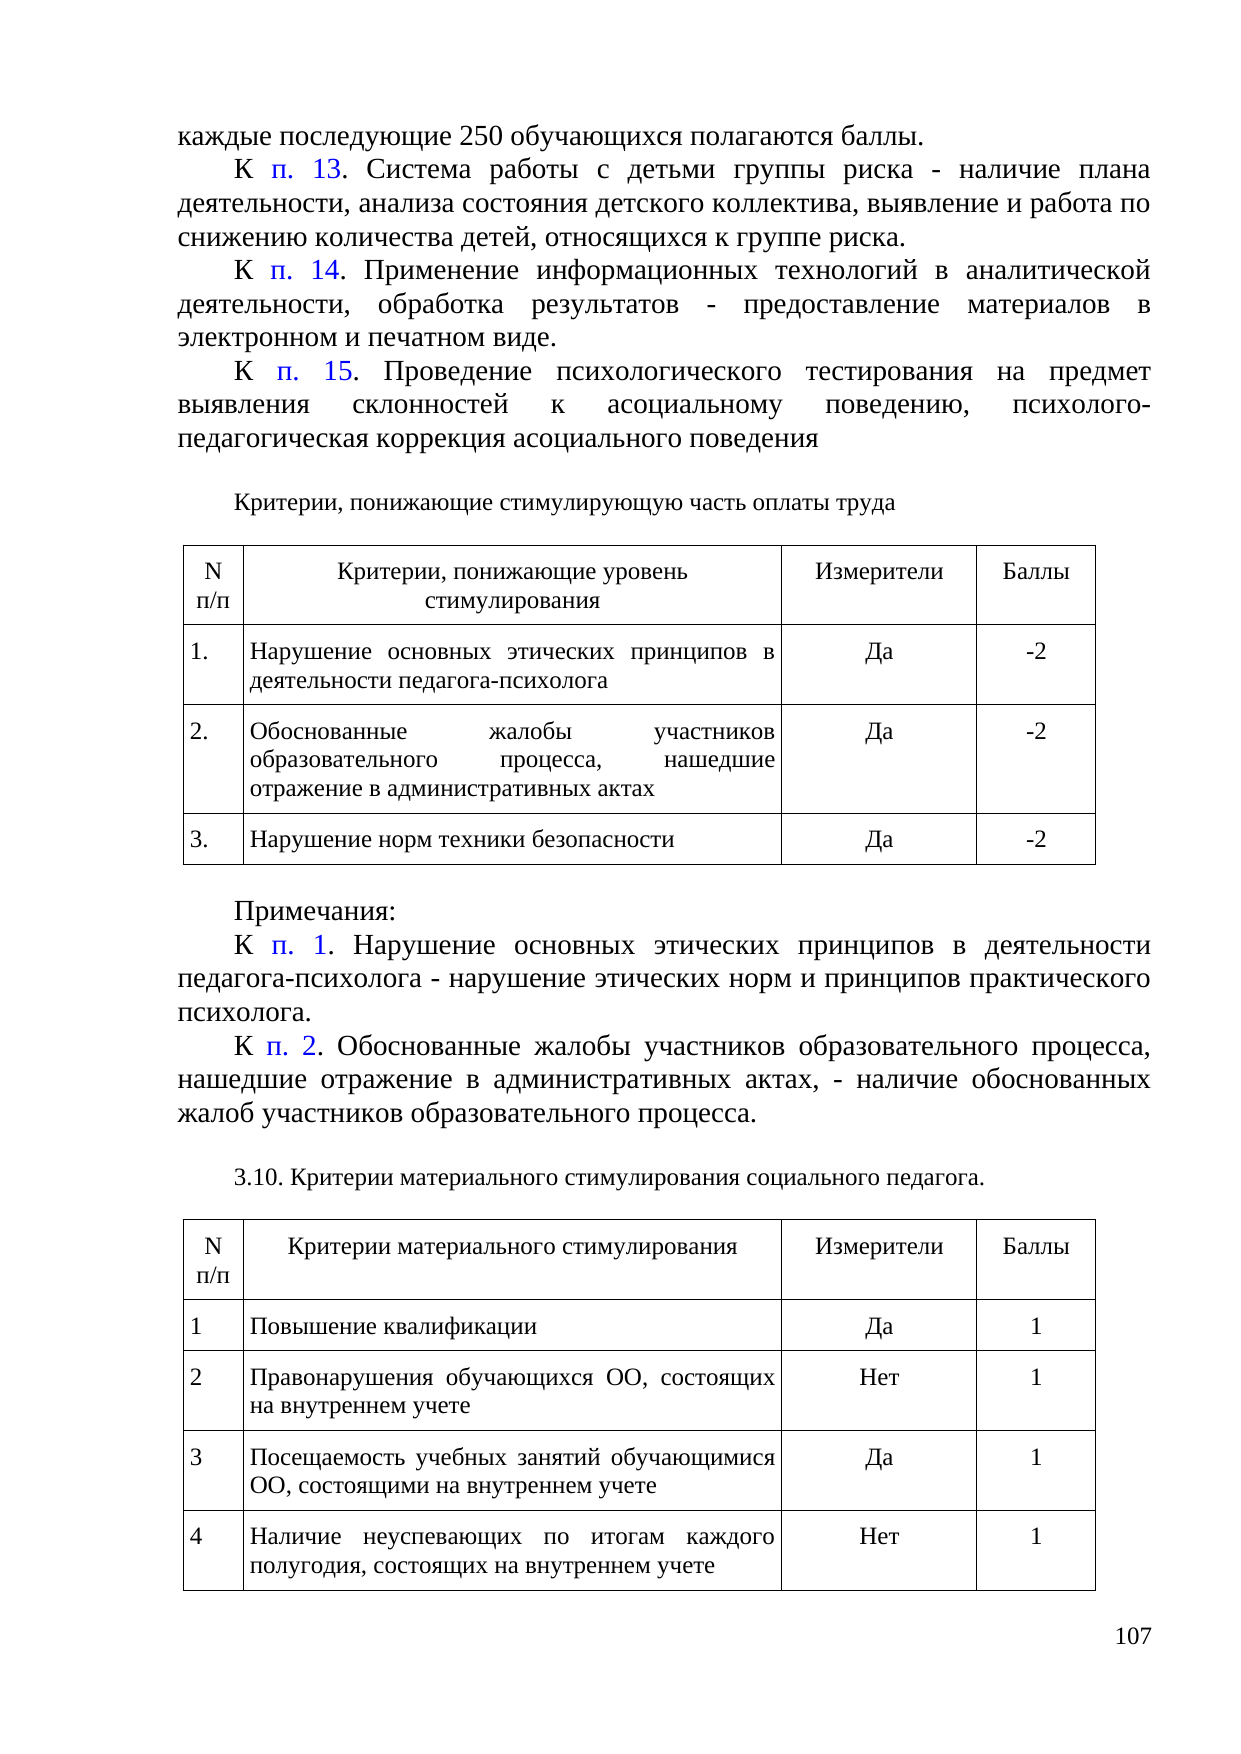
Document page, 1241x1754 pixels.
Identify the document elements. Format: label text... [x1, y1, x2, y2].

text К п. 2. Обоснованные жалобы участников образовательного процесса, нашедшие отражение в административных актах, - наличие обоснованных жалоб участников образовательного процесса. [177, 1028, 1152, 1128]
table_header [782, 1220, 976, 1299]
text К п. 13. Система работы с детьми группы риска - наличие плана деятельности, анализа состояния детского коллектива, выявление и работа по снижению количества детей, относящихся к группе риска. [177, 152, 1152, 252]
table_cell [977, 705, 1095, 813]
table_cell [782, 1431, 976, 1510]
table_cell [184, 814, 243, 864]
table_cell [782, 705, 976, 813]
text Критерии, понижающие стимулирующую часть оплаты труда [177, 487, 1152, 516]
text Примечания: [177, 893, 1152, 927]
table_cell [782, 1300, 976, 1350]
text 3.10. Критерии материального стимулирования социального педагога. [177, 1162, 1152, 1191]
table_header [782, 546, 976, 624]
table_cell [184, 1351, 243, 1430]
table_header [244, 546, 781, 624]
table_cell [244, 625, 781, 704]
text К п. 1. Нарушение основных этических принципов в деятельности педагога-психолога - нарушение этических норм и принципов практического психолога. [177, 927, 1152, 1028]
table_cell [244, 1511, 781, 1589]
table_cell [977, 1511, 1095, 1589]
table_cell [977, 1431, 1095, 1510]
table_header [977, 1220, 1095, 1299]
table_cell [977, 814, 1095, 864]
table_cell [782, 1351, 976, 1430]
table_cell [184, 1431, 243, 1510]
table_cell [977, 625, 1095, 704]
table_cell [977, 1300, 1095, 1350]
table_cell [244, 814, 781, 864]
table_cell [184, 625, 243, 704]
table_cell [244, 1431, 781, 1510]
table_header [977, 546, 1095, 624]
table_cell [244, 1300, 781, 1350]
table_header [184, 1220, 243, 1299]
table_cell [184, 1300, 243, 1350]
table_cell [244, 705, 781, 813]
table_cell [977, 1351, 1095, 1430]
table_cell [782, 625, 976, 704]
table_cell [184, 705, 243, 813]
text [177, 118, 1152, 152]
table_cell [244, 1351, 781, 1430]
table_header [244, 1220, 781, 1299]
text К п. 15. Проведение психологического тестирования на предмет выявления склонностей к асоциальному поведению, психолого-педагогическая коррекция асоциального поведения [177, 353, 1152, 453]
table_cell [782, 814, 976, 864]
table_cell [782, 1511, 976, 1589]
text К п. 14. Применение информационных технологий в аналитической деятельности, обработка результатов - предоставление материалов в электронном и печатном виде. [177, 252, 1152, 353]
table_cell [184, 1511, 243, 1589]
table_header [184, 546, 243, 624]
